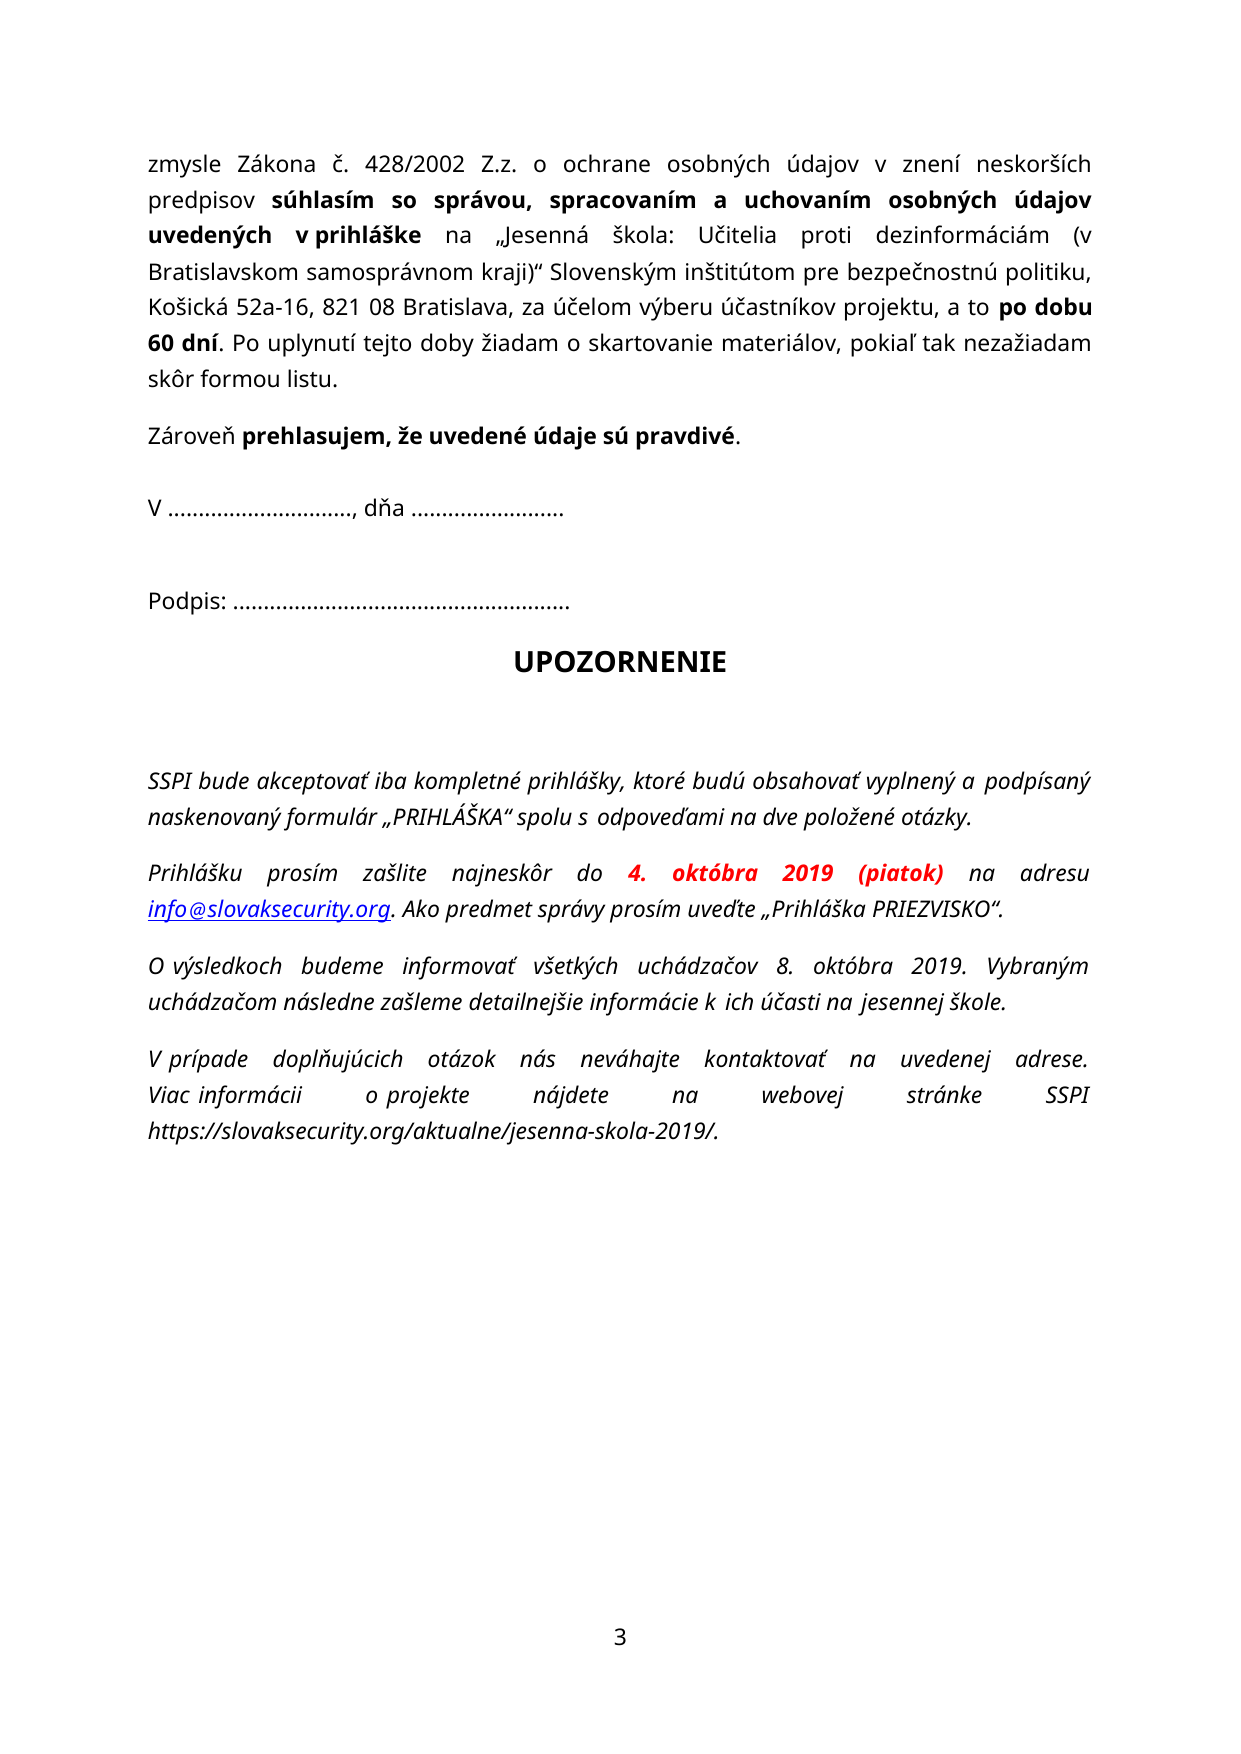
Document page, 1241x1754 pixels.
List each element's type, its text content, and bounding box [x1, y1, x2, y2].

text Zároveň prehlasujem, že uvedené údaje sú pravdivé. [148, 420, 1093, 451]
text Podpis: ....................................................... [148, 584, 1093, 616]
text UPOZORNENIE [148, 641, 1093, 681]
text Prihlášku prosím zašlite najneskôr do 4. októbra 2019 (piatok) na adresu info@slovaksecurity.org. Ako predmet správy prosím uveďte „Prihláška PRIEZVISKO“. [148, 857, 1093, 924]
text V zmysle Zákona č. 428/2002 Z.z. o ochrane osobných údajov v znení neskorších predpisov súhlasím so správou, spracovaním a uchovaním osobných údajov uvedených v prihláške na „Jesenná škola: Učitelia proti dezinformáciám (v Bratislavskom samosprávnom kraji)“ Slovenským inštitútom pre bezpečnostnú politiku, Košická 52a-16, 821 08 Bratislava, za účelom výberu účastníkov projektu, a to po dobu 60 dní. Po uplynutí tejto doby žiadam o skartovanie materiálov, pokiaľ tak nezažiadam skôr formou listu. [148, 148, 1093, 394]
text SSPI bude akceptovať iba kompletné prihlášky, ktoré budú obsahovať vyplnený a podpísaný naskenovaný formulár „PRIHLÁŠKA“ spolu s odpoveďami na dve položené otázky. [148, 764, 1093, 832]
text O výsledkoch budeme informovať všetkých uchádzačov 8. októbra 2019. Vybraným uchádzačom následne zašleme detailnejšie informácie k ich účasti na jesennej škole. [148, 950, 1093, 1017]
text V .............................., dňa ......................... [148, 492, 1093, 523]
text V prípade doplňujúcich otázok nás neváhajte kontaktovať na uvedenej adrese. Viac informácii o projekte nájdete na webovej stránke SSPI https://slovaksecurity.org/aktualne/jesenna-skola-2019/. [148, 1043, 1093, 1146]
